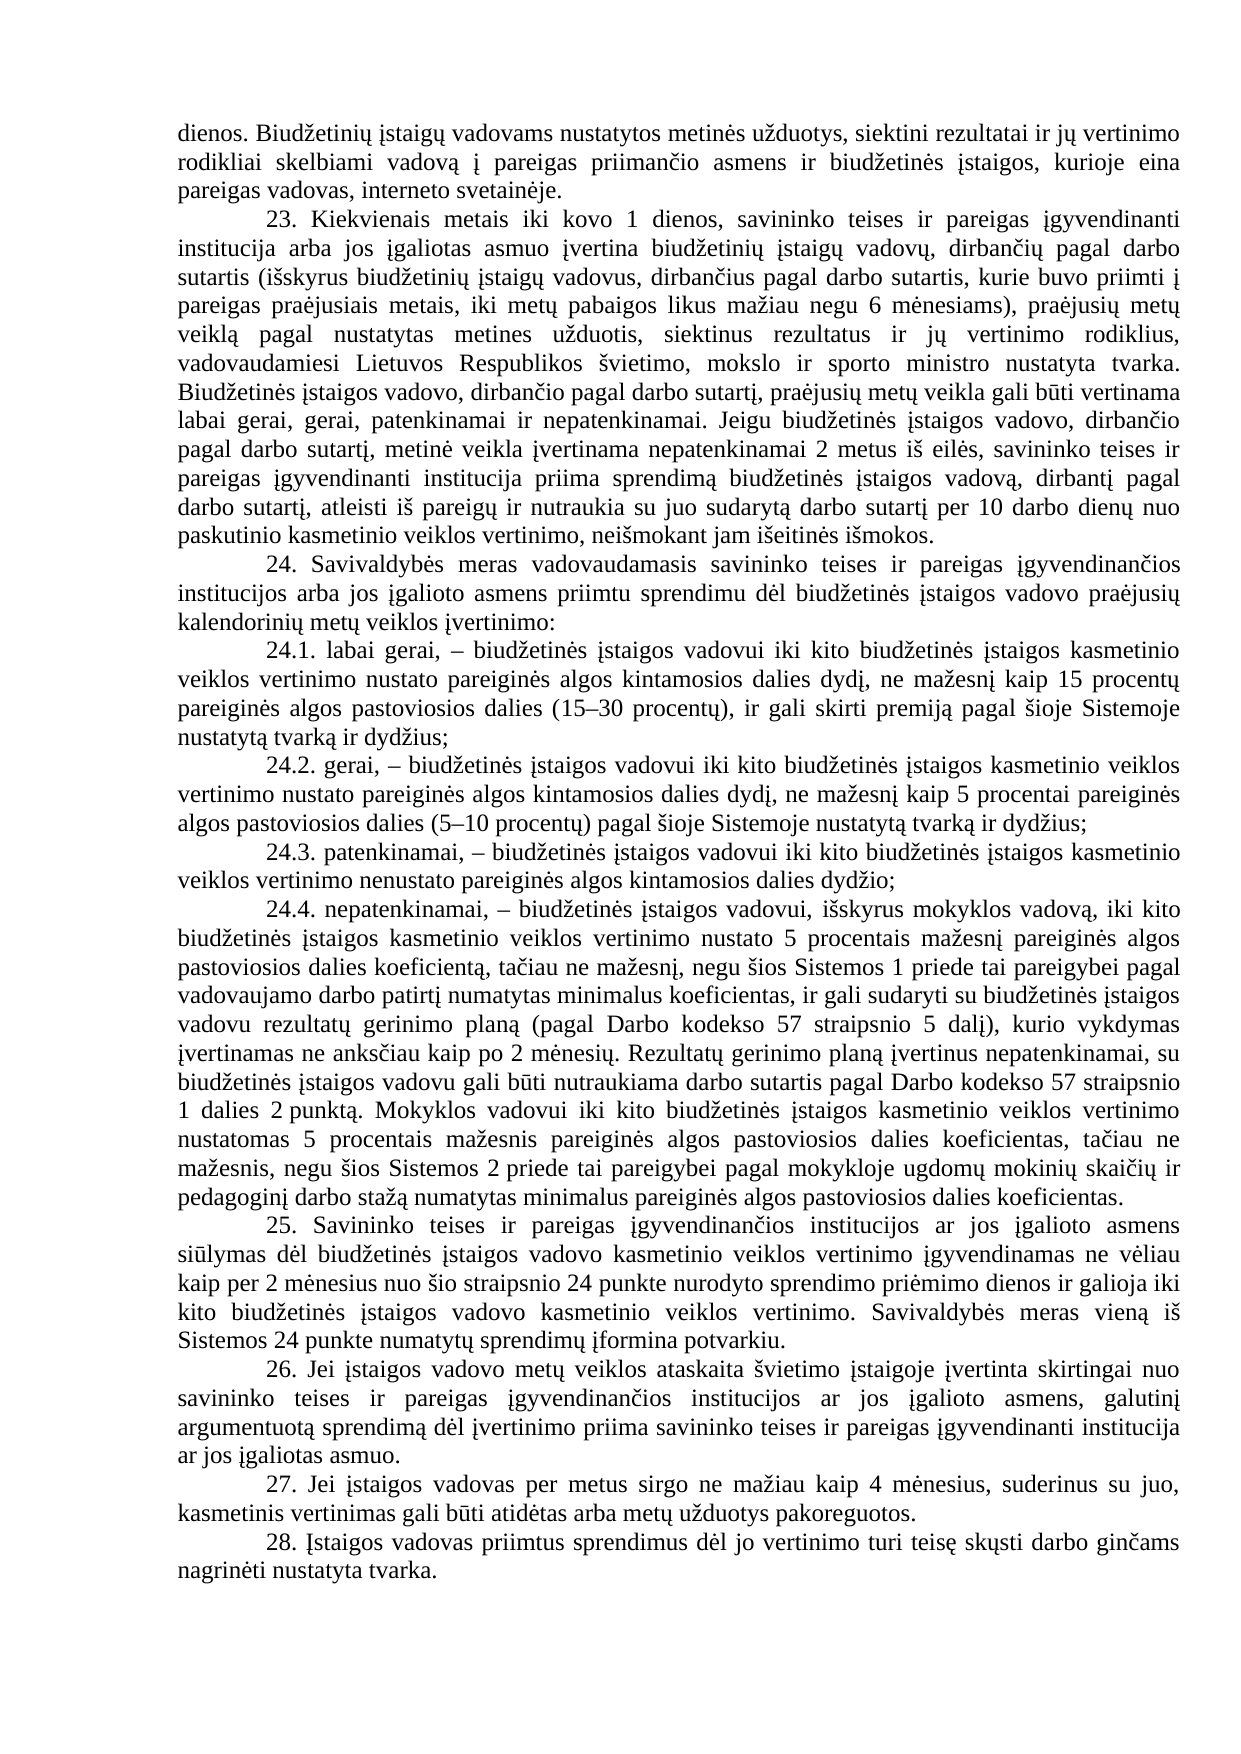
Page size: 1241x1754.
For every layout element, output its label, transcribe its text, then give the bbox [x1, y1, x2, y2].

text 24. Savivaldybės meras vadovaudamasis savininko teises ir pareigas įgyvendinančios institucijos arba jos įgalioto asmens priimtu sprendimu dėl biudžetinės įstaigos vadovo praėjusių kalendorinių metų veiklos įvertinimo: [177, 549, 1181, 636]
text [177, 118, 1181, 204]
text 24.3. patenkinamai, – biudžetinės įstaigos vadovui iki kito biudžetinės įstaigos kasmetinio veiklos vertinimo nenustato pareiginės algos kintamosios dalies dydžio; [177, 837, 1181, 894]
text 24.2. gerai, – biudžetinės įstaigos vadovui iki kito biudžetinės įstaigos kasmetinio veiklos vertinimo nustato pareiginės algos kintamosios dalies dydį, ne mažesnį kaip 5 procentai pareiginės algos pastoviosios dalies (5–10 procentų) pagal šioje Sistemoje nustatytą tvarką ir dydžius; [177, 751, 1181, 837]
text 24.4. nepatenkinamai, – biudžetinės įstaigos vadovui, išskyrus mokyklos vadovą, iki kito biudžetinės įstaigos kasmetinio veiklos vertinimo nustato 5 procentais mažesnį pareiginės algos pastoviosios dalies koeficientą, tačiau ne mažesnį, negu šios Sistemos 1 priede tai pareigybei pagal vadovaujamo darbo patirtį numatytas minimalus koeficientas, ir gali sudaryti su biudžetinės įstaigos vadovu rezultatų gerinimo planą (pagal Darbo kodekso 57 straipsnio 5 dalį), kurio vykdymas įvertinamas ne anksčiau kaip po 2 mėnesių. Rezultatų gerinimo planą įvertinus nepatenkinamai, su biudžetinės įstaigos vadovu gali būti nutraukiama darbo sutartis pagal Darbo kodekso 57 straipsnio 1 dalies 2 punktą. Mokyklos vadovui iki kito biudžetinės įstaigos kasmetinio veiklos vertinimo nustatomas 5 procentais mažesnis pareiginės algos pastoviosios dalies koeficientas, tačiau ne mažesnis, negu šios Sistemos 2 priede tai pareigybei pagal mokykloje ugdomų mokinių skaičių ir pedagoginį darbo stažą numatytas minimalus pareiginės algos pastoviosios dalies koeficientas. [177, 894, 1181, 1211]
text 26. Jei įstaigos vadovo metų veiklos ataskaita švietimo įstaigoje įvertinta skirtingai nuo savininko teises ir pareigas įgyvendinančios institucijos ar jos įgalioto asmens, galutinį argumentuotą sprendimą dėl įvertinimo priima savininko teises ir pareigas įgyvendinanti institucija ar jos įgaliotas asmuo. [177, 1354, 1181, 1469]
text 23. Kiekvienais metais iki kovo 1 dienos, savininko teises ir pareigas įgyvendinanti institucija arba jos įgaliotas asmuo įvertina biudžetinių įstaigų vadovų, dirbančių pagal darbo sutartis (išskyrus biudžetinių įstaigų vadovus, dirbančius pagal darbo sutartis, kurie buvo priimti į pareigas praėjusiais metais, iki metų pabaigos likus mažiau negu 6 mėnesiams), praėjusių metų veiklą pagal nustatytas metines užduotis, siektinus rezultatus ir jų vertinimo rodiklius, vadovaudamiesi Lietuvos Respublikos švietimo, mokslo ir sporto ministro nustatyta tvarka. Biudžetinės įstaigos vadovo, dirbančio pagal darbo sutartį, praėjusių metų veikla gali būti vertinama labai gerai, gerai, patenkinamai ir nepatenkinamai. Jeigu biudžetinės įstaigos vadovo, dirbančio pagal darbo sutartį, metinė veikla įvertinama nepatenkinamai 2 metus iš eilės, savininko teises ir pareigas įgyvendinanti institucija priima sprendimą biudžetinės įstaigos vadovą, dirbantį pagal darbo sutartį, atleisti iš pareigų ir nutraukia su juo sudarytą darbo sutartį per 10 darbo dienų nuo paskutinio kasmetinio veiklos vertinimo, neišmokant jam išeitinės išmokos. [177, 204, 1181, 549]
text 25. Savininko teises ir pareigas įgyvendinančios institucijos ar jos įgalioto asmens siūlymas dėl biudžetinės įstaigos vadovo kasmetinio veiklos vertinimo įgyvendinamas ne vėliau kaip per 2 mėnesius nuo šio straipsnio 24 punkte nurodyto sprendimo priėmimo dienos ir galioja iki kito biudžetinės įstaigos vadovo kasmetinio veiklos vertinimo. Savivaldybės meras vieną iš Sistemos 24 punkte numatytų sprendimų įformina potvarkiu. [177, 1211, 1181, 1354]
text 28. Įstaigos vadovas priimtus sprendimus dėl jo vertinimo turi teisę skųsti darbo ginčams nagrinėti nustatyta tvarka. [177, 1527, 1181, 1584]
text 27. Jei įstaigos vadovas per metus sirgo ne mažiau kaip 4 mėnesius, suderinus su juo, kasmetinis vertinimas gali būti atidėtas arba metų užduotys pakoreguotos. [177, 1469, 1181, 1527]
text 24.1. labai gerai, – biudžetinės įstaigos vadovui iki kito biudžetinės įstaigos kasmetinio veiklos vertinimo nustato pareiginės algos kintamosios dalies dydį, ne mažesnį kaip 15 procentų pareiginės algos pastoviosios dalies (15–30 procentų), ir gali skirti premiją pagal šioje Sistemoje nustatytą tvarką ir dydžius; [177, 636, 1181, 751]
